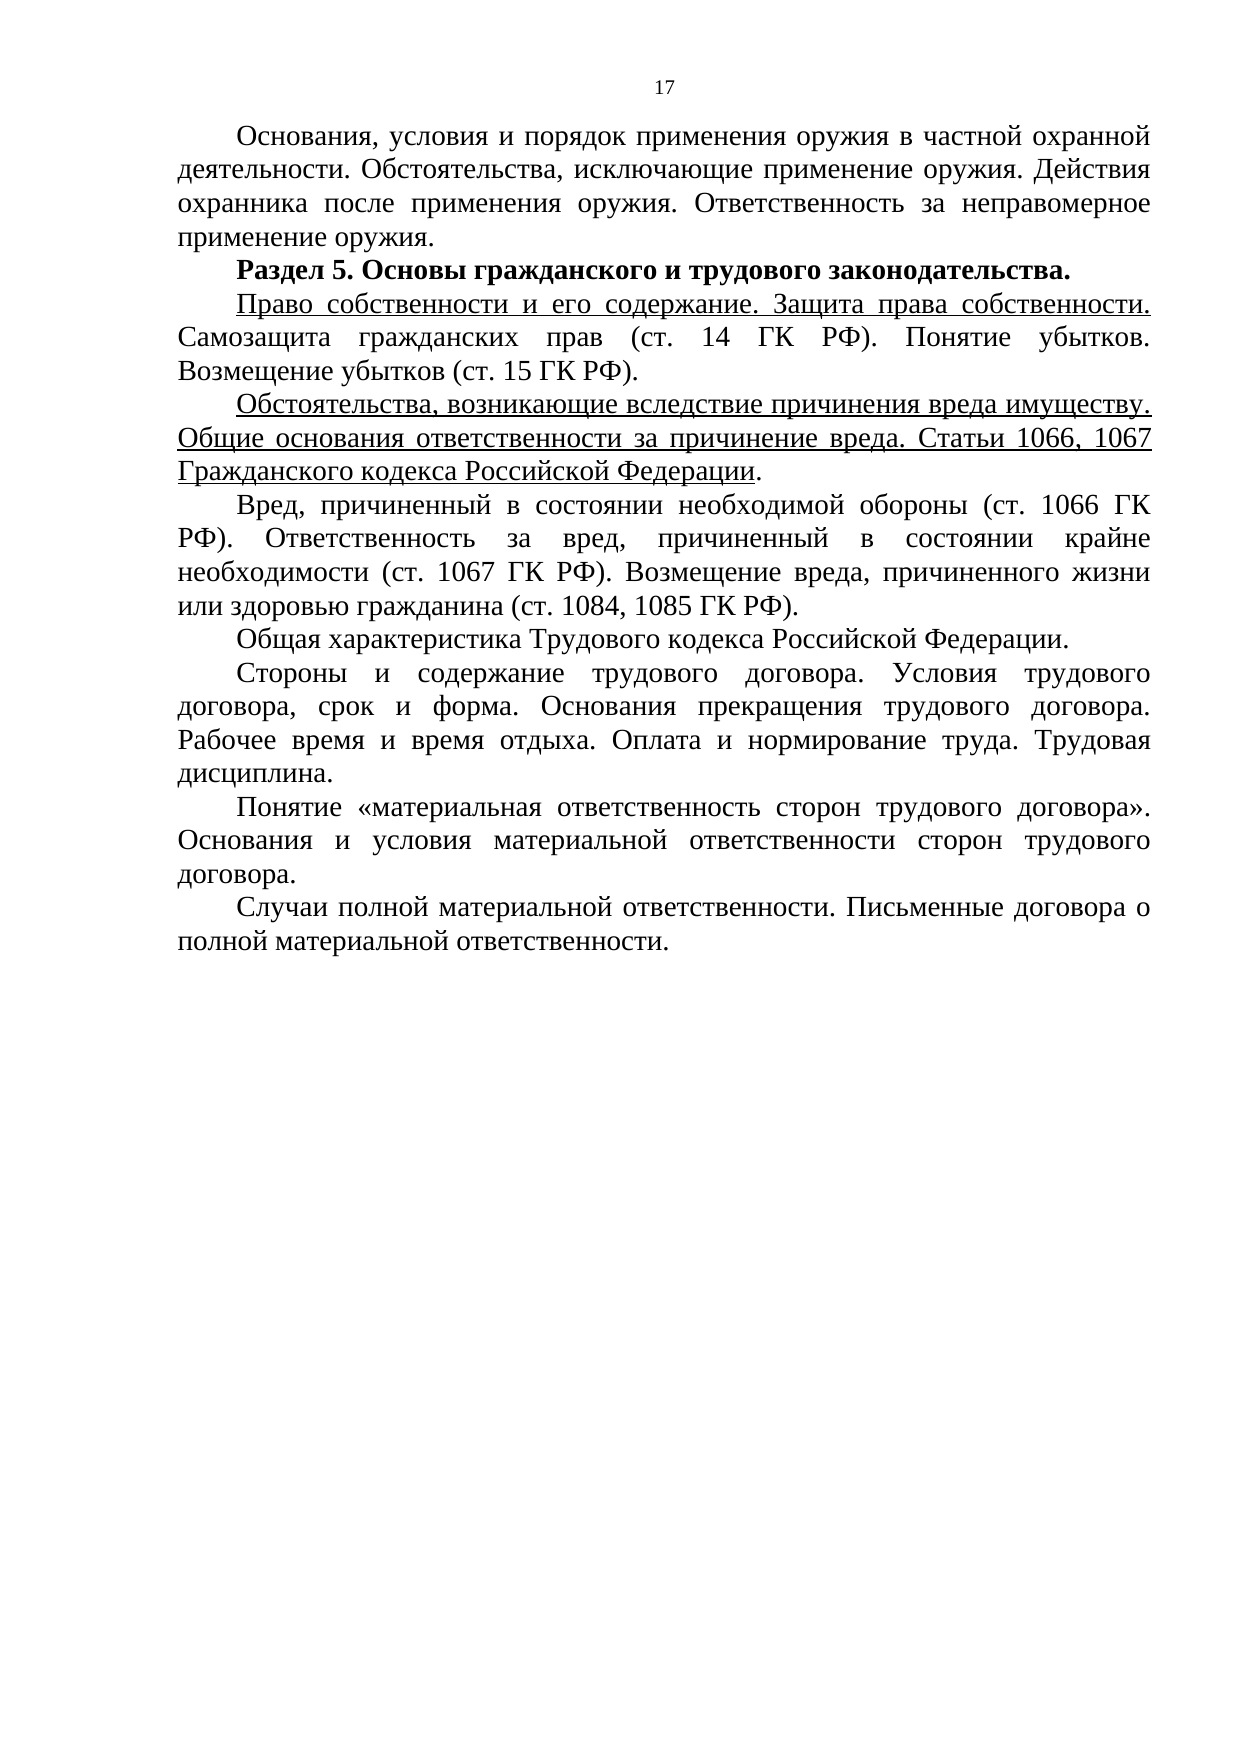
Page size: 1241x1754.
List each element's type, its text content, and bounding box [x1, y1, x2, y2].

list Общая характеристика Трудового кодекса Российской Федерации. [177, 621, 1152, 655]
text Право собственности и его содержание. Защита права собственности. Самозащита гражданских прав (ст. 14 ГК РФ). Понятие убытков. Возмещение убытков (ст. 15 ГК РФ). [177, 286, 1152, 386]
list Обстоятельства, возникающие вследствие причинения вреда имуществу. Общие основания ответственности за причинение вреда. Статьи 1066, 1067 Гражданского кодекса Российской Федерации. [177, 451, 1152, 487]
list Понятие «материальная ответственность сторон трудового договора». Основания и условия материальной ответственности сторон трудового договора. [177, 789, 1152, 889]
list Вред, причиненный в состоянии необходимой обороны (ст. 1066 ГК РФ). Ответственность за вред, причиненный в состоянии крайне необходимости (ст. 1067 ГК РФ). Возмещение вреда, причиненного жизни или здоровью гражданина (ст. 1084, 1085 ГК РФ). [177, 487, 1152, 621]
list Стороны и содержание трудового договора. Условия трудового договора, срок и форма. Основания прекращения трудового договора. Рабочее время и время отдыха. Оплата и нормирование труда. Трудовая дисциплина. [177, 655, 1152, 789]
list Раздел 5. Основы гражданского и трудового законодательства. [177, 252, 1152, 286]
list Обстоятельства, возникающие вследствие причинения вреда имуществу. Общие основания ответственности за причинение вреда. Статьи 1066, 1067 Гражданского кодекса Российской Федерации. [177, 386, 1152, 449]
list Основания, условия и порядок применения оружия в частной охранной деятельности. Обстоятельства, исключающие применение оружия. Действия охранника после применения оружия. Ответственность за неправомерное применение оружия. [177, 118, 1152, 252]
list Случаи полной материальной ответственности. Письменные договора о полной материальной ответственности. [177, 889, 1152, 957]
